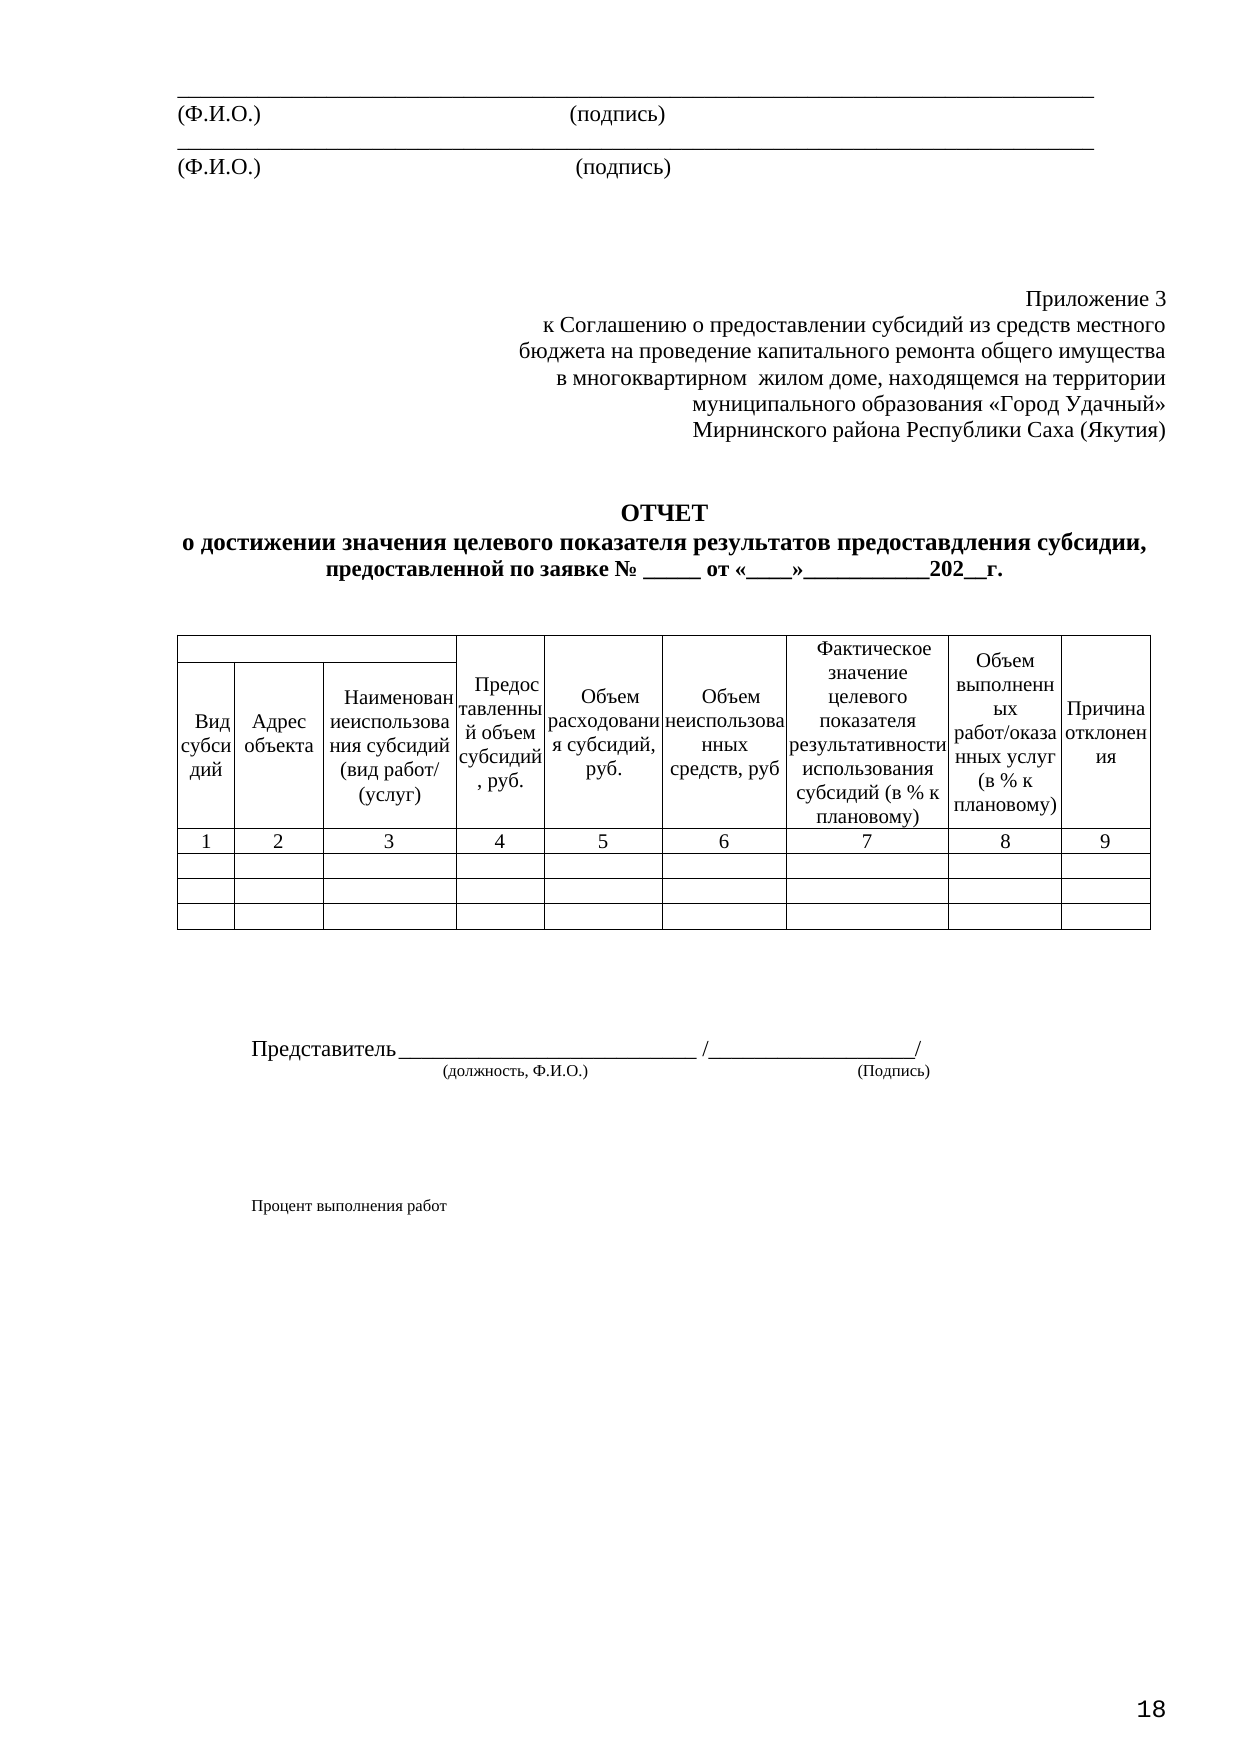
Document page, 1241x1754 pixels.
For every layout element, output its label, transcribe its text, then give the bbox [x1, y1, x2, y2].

table_cell [663, 904, 786, 928]
table_cell [178, 879, 234, 903]
table_cell 2 [235, 829, 323, 853]
table_cell 5 [545, 829, 662, 853]
text муниципального образования «Город Удачный» [177, 390, 1166, 416]
text Приложение 3 [177, 285, 1166, 311]
table_cell [457, 904, 544, 928]
text Представитель __________________________ /__________________/ [177, 1035, 1166, 1061]
table_cell Наименованиеиспользования субсидий (вид работ/ (услуг) [324, 663, 456, 828]
table_cell [1062, 879, 1150, 903]
table_cell [663, 854, 786, 878]
text в многоквартирном жилом доме, находящемся на территории [177, 364, 1166, 390]
table_header Предоставленный объем субсидий, руб. [457, 636, 544, 828]
table_cell [545, 854, 662, 878]
table_cell [949, 854, 1061, 878]
table_cell [457, 854, 544, 878]
text к Соглашению о предоставлении субсидий из средств местного [177, 311, 1166, 337]
table_cell 9 [1062, 829, 1150, 853]
table_cell [1062, 854, 1150, 878]
text ________________________________________________________________________________ [177, 74, 1166, 100]
text ОТЧЕТ [162, 498, 1166, 527]
text о достижении значения целевого показателя результатов предоставдления субсидии, [162, 527, 1166, 555]
text Процент выполнения работ [177, 1195, 1166, 1214]
text Мирнинского района Республики Саха (Якутия) [177, 416, 1166, 443]
table_cell 6 [663, 829, 786, 853]
table_cell [663, 879, 786, 903]
table_header Объем неиспользованных средств, руб [663, 636, 786, 828]
table_cell 3 [324, 829, 456, 853]
table_cell [178, 904, 234, 928]
table_cell [787, 879, 948, 903]
table_header Причина отклонения [1062, 636, 1150, 828]
table_header Фактическое значение целевого показателя результативности использования субсидий (в % к плановому) [787, 636, 948, 828]
table_cell [545, 904, 662, 928]
table_header Объем расходования субсидий, руб. [545, 636, 662, 828]
table_cell [324, 879, 456, 903]
table_cell Адрес объекта [235, 663, 323, 828]
table_cell [324, 854, 456, 878]
table_cell [235, 854, 323, 878]
table_cell Вид субсидий [178, 663, 234, 828]
table_cell 4 [457, 829, 544, 853]
text предоставленной по заявке № _____ от «____»___________202__г. [162, 555, 1166, 582]
table_cell [545, 879, 662, 903]
text (Ф.И.О.) (подпись) [177, 100, 1166, 127]
table_cell 1 [178, 829, 234, 853]
text ________________________________________________________________________________ [177, 127, 1166, 153]
table_cell [178, 854, 234, 878]
table_header Объем выполненных работ/оказанных услуг (в % к плановому) [949, 636, 1061, 828]
table_cell [787, 854, 948, 878]
table_cell 7 [787, 829, 948, 853]
table_cell [949, 904, 1061, 928]
text (должность, Ф.И.О.) (Подпись) [177, 1061, 1166, 1080]
table_cell [235, 879, 323, 903]
table_cell [235, 904, 323, 928]
text (Ф.И.О.) (подпись) [177, 153, 1166, 179]
table_cell [787, 904, 948, 928]
table_cell [1062, 904, 1150, 928]
table_cell 8 [949, 829, 1061, 853]
table_cell [457, 879, 544, 903]
table_header [178, 636, 456, 662]
table_cell [324, 904, 456, 928]
table_cell [949, 879, 1061, 903]
text бюджета на проведение капитального ремонта общего имущества [177, 337, 1166, 364]
